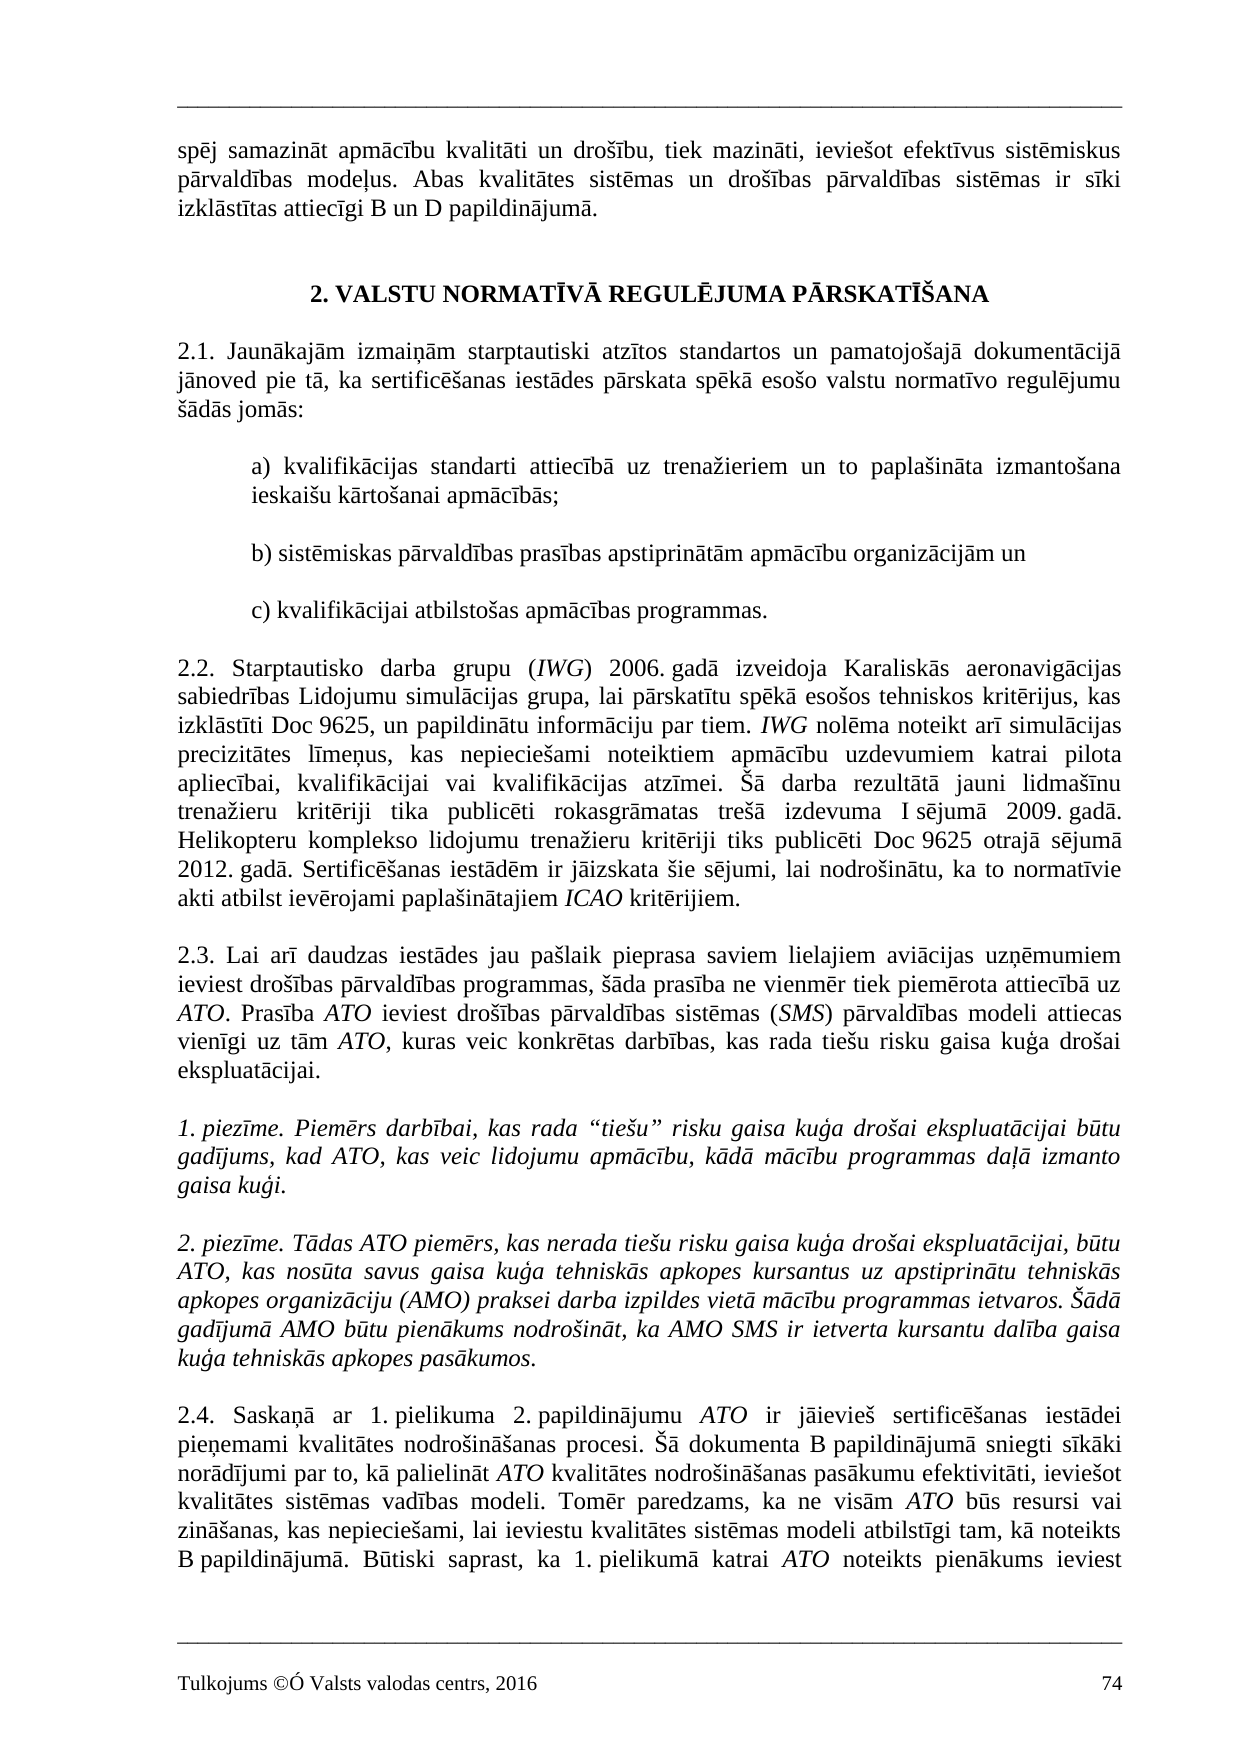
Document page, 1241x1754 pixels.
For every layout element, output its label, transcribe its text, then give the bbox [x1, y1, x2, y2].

text c) kvalifikācijai atbilstošas apmācības programmas. [251, 595, 1122, 624]
text 2.3. Lai arī daudzas iestādes jau pašlaik pieprasa saviem lielajiem aviācijas uzņēmumiem ieviest drošības pārvaldības programmas, šāda prasība ne vienmēr tiek piemērota attiecībā uz ATO. Prasība ATO ieviest drošības pārvaldības sistēmas (SMS) pārvaldības modeli attiecas vienīgi uz tām ATO, kuras veic konkrētas darbības, kas rada tiešu risku gaisa kuģa drošai ekspluatācijai. [177, 940, 1122, 1084]
text a) kvalifikācijas standarti attiecībā uz trenažieriem un to paplašināta izmantošana ieskaišu kārtošanai apmācībās; [251, 451, 1122, 509]
text 2. piezīme. Tādas ATO piemērs, kas nerada tiešu risku gaisa kuģa drošai ekspluatācijai, būtu ATO, kas nosūta savus gaisa kuģa tehniskās apkopes kursantus uz apstiprinātu tehniskās apkopes organizāciju (AMO) praksei darba izpildes vietā mācību programmas ietvaros. Šādā gadījumā AMO būtu pienākums nodrošināt, ka AMO SMS ir ietverta kursantu dalība gaisa kuģa tehniskās apkopes pasākumos. [177, 1228, 1122, 1371]
text 2. VALSTU NORMATĪVĀ REGULĒJUMA PĀRSKATĪŠANA [177, 279, 1122, 308]
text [177, 1400, 1122, 1573]
text 2.2. Starptautisko darba grupu (IWG) 2006. gadā izveidoja Karaliskās aeronavigācijas sabiedrības Lidojumu simulācijas grupa, lai pārskatītu spēkā esošos tehniskos kritērijus, kas izklāstīti Doc 9625, un papildinātu informāciju par tiem. IWG nolēma noteikt arī simulācijas precizitātes līmeņus, kas nepieciešami noteiktiem apmācību uzdevumiem katrai pilota apliecībai, kvalifikācijai vai kvalifikācijas atzīmei. Šā darba rezultātā jauni lidmašīnu trenažieru kritēriji tika publicēti rokasgrāmatas trešā izdevuma I sējumā 2009. gadā. Helikopteru komplekso lidojumu trenažieru kritēriji tiks publicēti Doc 9625 otrajā sējumā 2012. gadā. Sertificēšanas iestādēm ir jāizskata šie sējumi, lai nodrošinātu, ka to normatīvie akti atbilst ievērojami paplašinātajiem ICAO kritērijiem. [177, 653, 1122, 911]
text 1. piezīme. Piemērs darbībai, kas rada “tiešu” risku gaisa kuģa drošai ekspluatācijai būtu gadījums, kad ATO, kas veic lidojumu apmācību, kādā mācību programmas daļā izmanto gaisa kuģi. [177, 1113, 1122, 1199]
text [177, 135, 1122, 221]
text 2.1. Jaunākajām izmaiņām starptautiski atzītos standartos un pamatojošajā dokumentācijā jānoved pie tā, ka sertificēšanas iestādes pārskata spēkā esošo valstu normatīvo regulējumu šādās jomās: [177, 336, 1122, 423]
text b) sistēmiskas pārvaldības prasības apstiprinātām apmācību organizācijām un [251, 538, 1122, 566]
